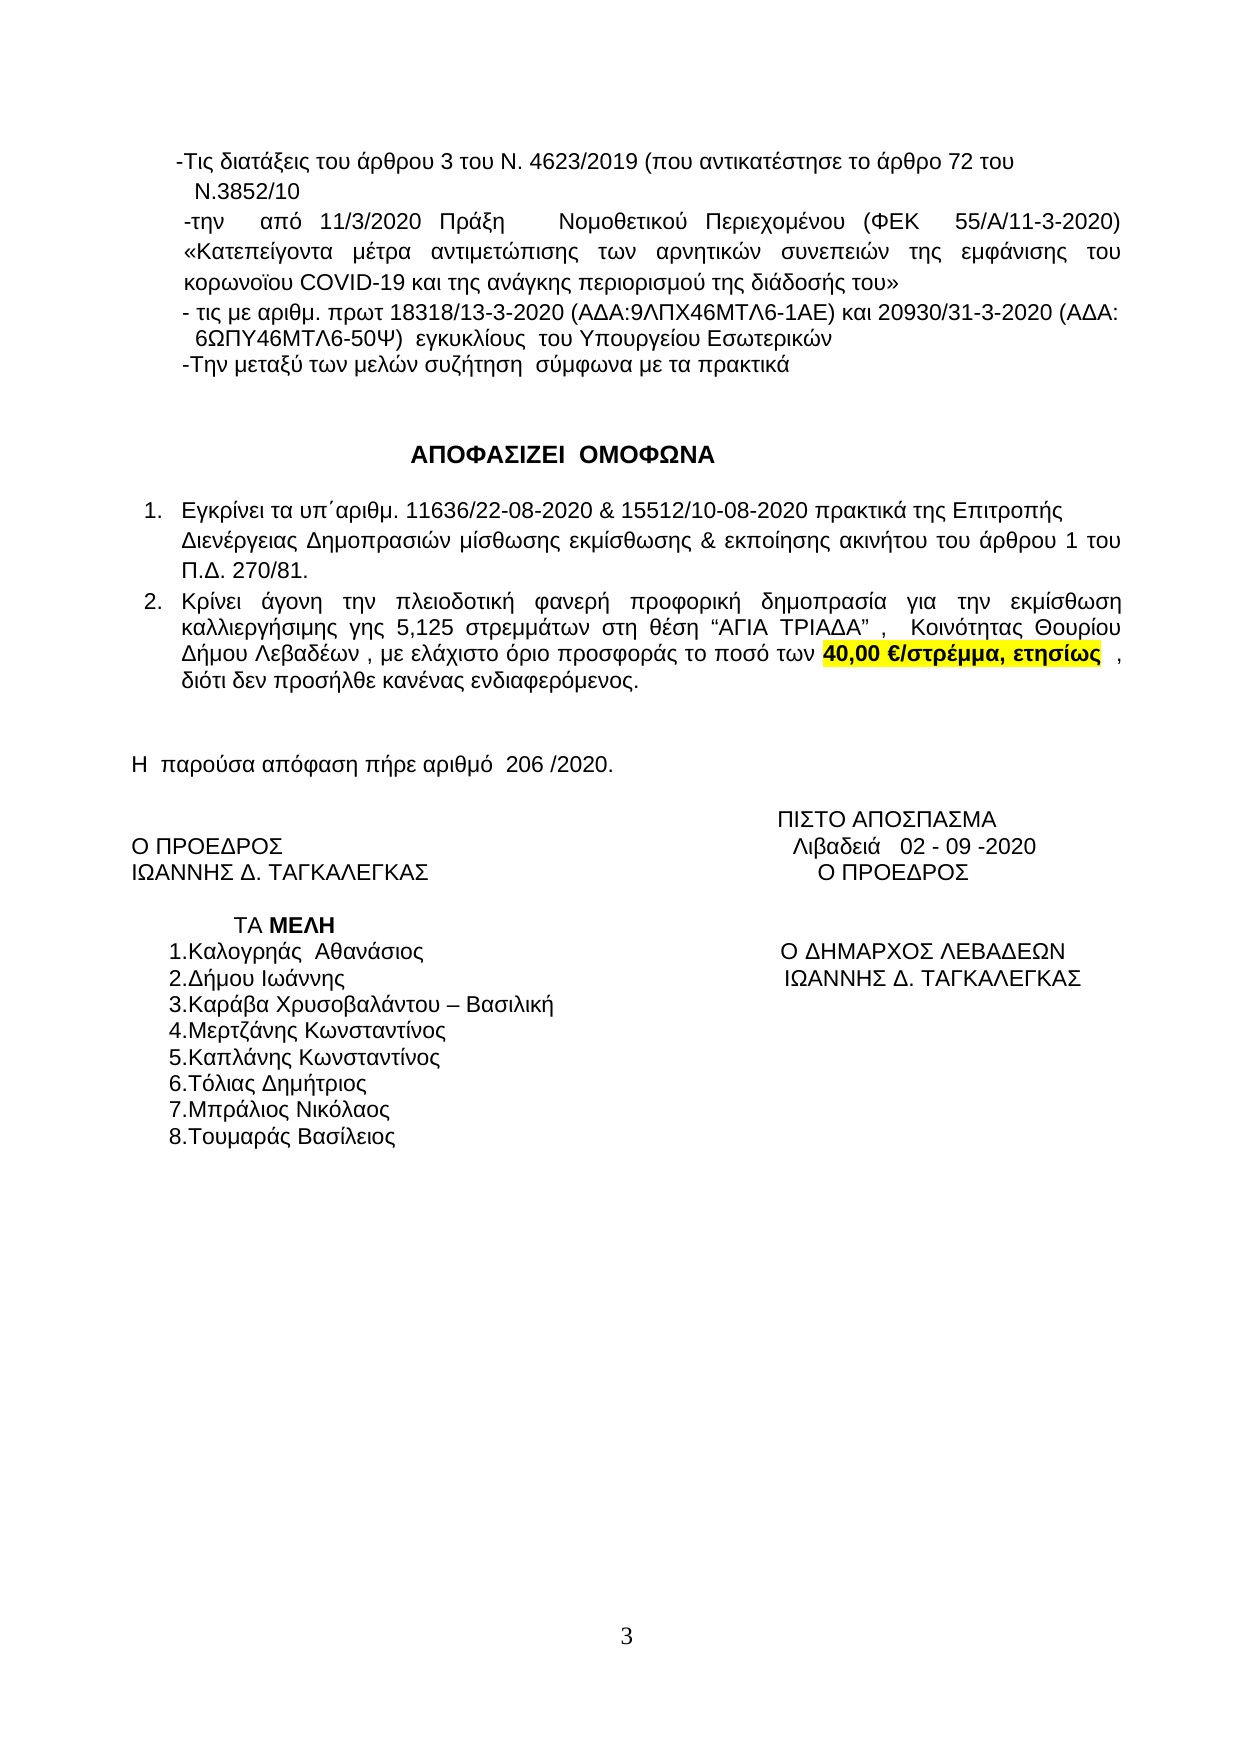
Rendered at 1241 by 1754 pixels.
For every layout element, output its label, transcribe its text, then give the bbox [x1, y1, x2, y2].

text 6.Τόλιας Δημήτριος [169, 1070, 1151, 1096]
text 2.Δήμου Ιωάννης ΙΩΑΝΝΗΣ Δ. ΤΑΓΚΑΛΕΓΚΑΣ [169, 964, 1122, 991]
text 4.Μερτζάνης Κωνσταντίνος [169, 1017, 1122, 1044]
list Κρίνει άγονη την πλειοδοτική φανερή προφορική δημοπρασία για την εκμίσθωση καλλιεργήσιμης γης 5,125 στρεμμάτων στη θέση “ΑΓΙΑ ΤΡΙΑΔΑ” , Κοινότητας Θουρίου Δήμου Λεβαδέων , με ελάχιστο όριο προσφοράς το ποσό των 40,00 €/στρέμμα, ετησίως , διότι δεν προσήλθε κανένας ενδιαφερόμενος. [144, 588, 1122, 693]
list Εγκρίνει τα υπ΄αριθμ. 11636/22-08-2020 & 15512/10-08-2020 πρακτικά της Επιτροπής [144, 497, 1122, 523]
text Διενέργειας Δημοπρασιών μίσθωσης εκμίσθωσης & εκποίησης ακινήτου του άρθρου 1 του Π.Δ. 270/81. [181, 527, 1122, 584]
text 1.Καλογρηάς Αθανάσιος Ο ΔΗΜΑΡΧΟΣ ΛΕΒΑΔΕΩΝ [169, 938, 1122, 964]
text 8.Τουμαράς Βασίλειος [169, 1123, 1151, 1149]
text 5.Καπλάνης Κωνσταντίνος [169, 1044, 1122, 1070]
text 6ΩΠΥ46ΜΤΛ6-50Ψ) εγκυκλίους του Υπουργείου Εσωτερικών [131, 325, 1122, 351]
text -την από 11/3/2020 Πράξη Νομοθετικού Περιεχομένου (ΦΕΚ 55/Α/11-3-2020) «Κατεπείγοντα μέτρα αντιμετώπισης των αρνητικών συνεπειών της εμφάνισης του κορωνοϊου COVID-19 και της ανάγκης περιορισμού της διάδοσής του» [183, 208, 1122, 295]
text ΠΙΣΤΟ ΑΠΟΣΠΑΣΜΑ [184, 806, 1122, 833]
text ΑΠΟΦΑΣΙΖΕΙ OMOΦΩΝΑ [169, 439, 1122, 468]
text -Την μεταξύ των μελών συζήτηση σύμφωνα με τα πρακτικά [131, 351, 1122, 378]
text ΙΩΑΝΝΗΣ Δ. ΤΑΓΚΑΛΕΓΚΑΣ Ο ΠΡΟΕΔΡΟΣ [131, 859, 1122, 886]
text Ο ΠΡΟΕΔΡΟΣ Λιβαδειά 02 - 09 -2020 [131, 833, 1122, 859]
text -Τις διατάξεις του άρθρου 3 του Ν. 4623/2019 (που αντικατέστησε το άρθρο 72 του [131, 148, 1122, 174]
text 3.Kαράβα Χρυσοβαλάντου – Βασιλική [169, 991, 1122, 1017]
text Ν.3852/10 [169, 178, 1122, 204]
text 7.Μπράλιος Νικόλαος [169, 1096, 1122, 1123]
text - τις με αριθμ. πρωτ 18318/13-3-2020 (ΑΔΑ:9ΛΠΧ46ΜΤΛ6-1ΑΕ) και 20930/31-3-2020 (ΑΔΑ: [131, 299, 1122, 325]
text ΤΑ ΜΕΛΗ [131, 912, 1122, 938]
text Η παρούσα απόφαση πήρε αριθμό 206 /2020. [131, 751, 1122, 778]
